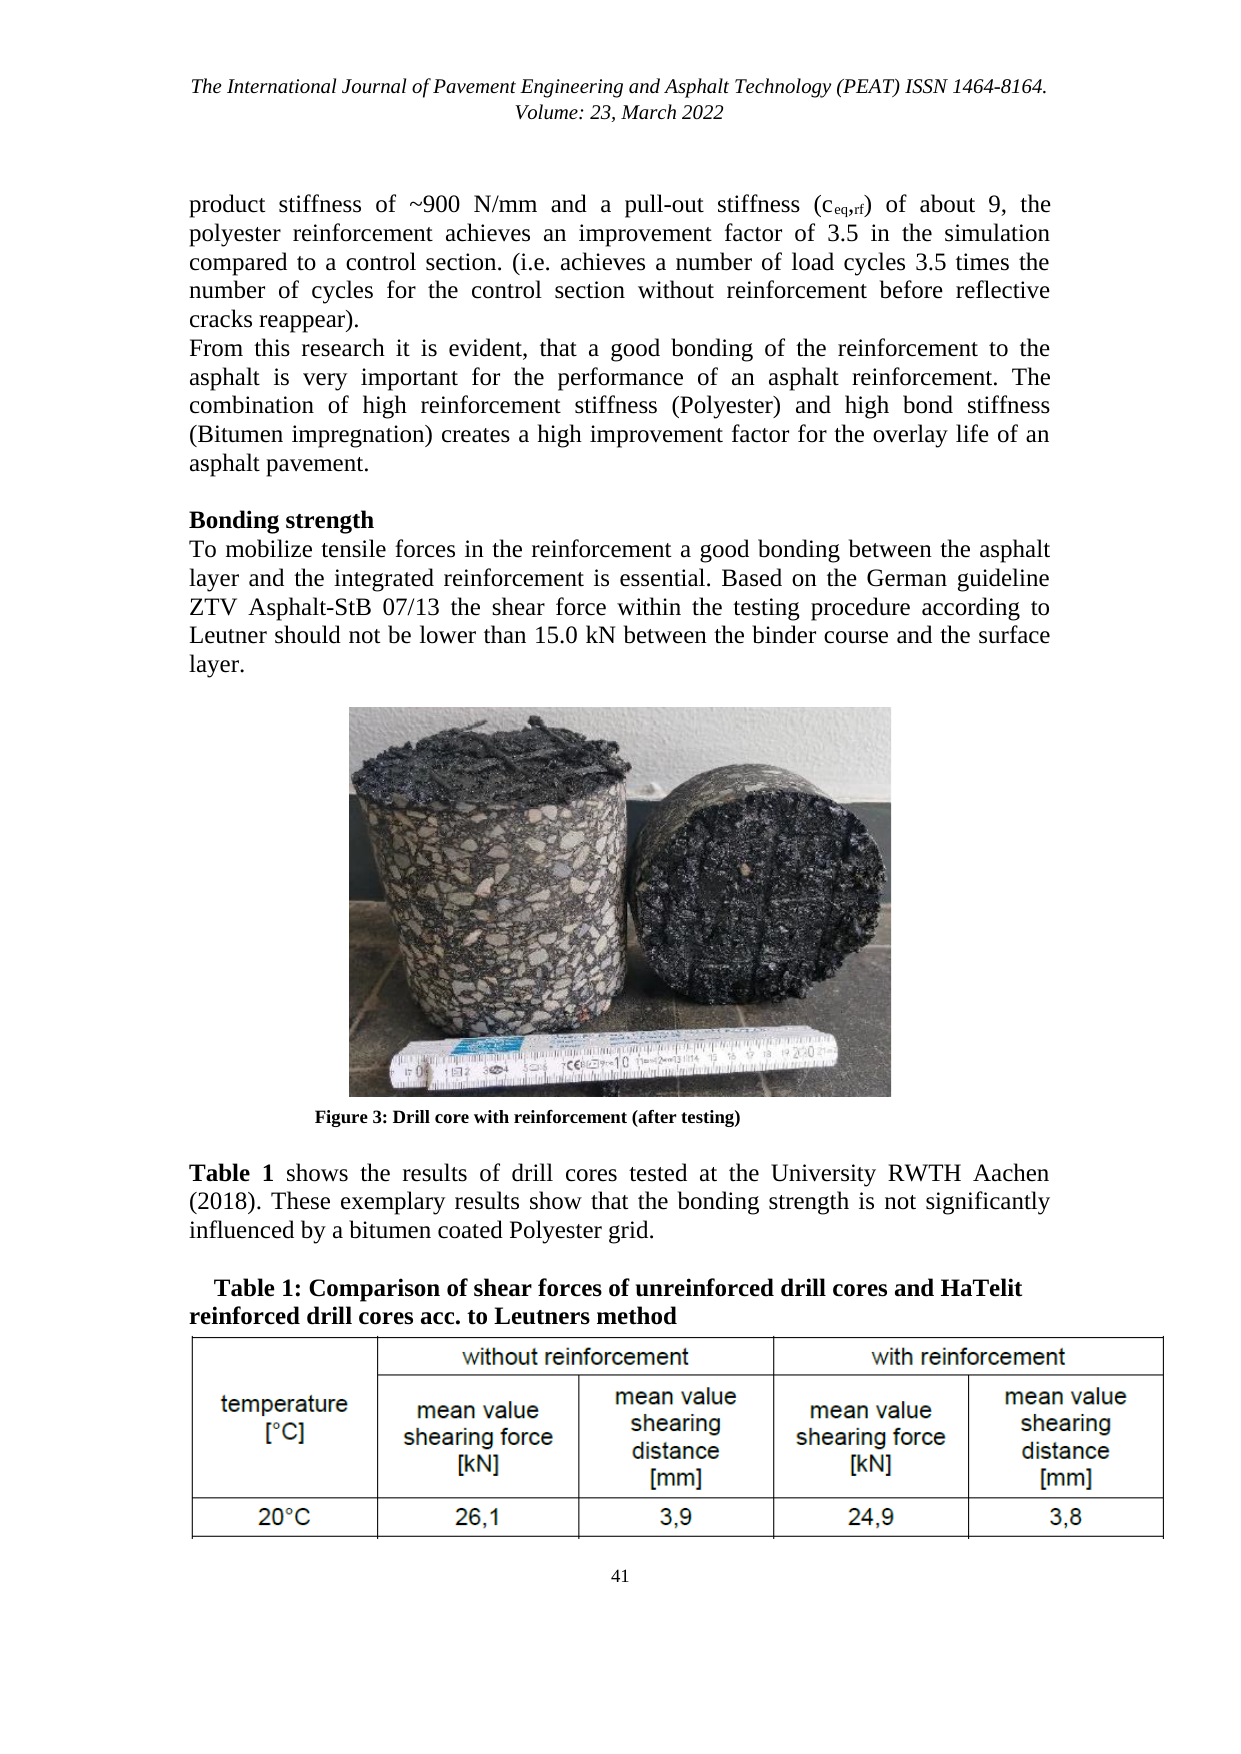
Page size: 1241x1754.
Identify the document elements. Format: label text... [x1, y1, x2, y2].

text From this research it is evident, that a good bonding of the reinforcement to the asphalt is very important for the performance of an asphalt reinforcement. The combination of high reinforcement stiffness (Polyester) and high bond stiffness (Bitumen impregnation) creates a high improvement factor for the overlay life of an asphalt pavement. [189, 333, 1051, 477]
picture [349, 707, 892, 1097]
text To mobilize tensile forces in the reinforcement a good bonding between the asphalt layer and the integrated reinforcement is essential. Based on the German guideline ZTV Asphalt-StB 07/13 the shear force within the testing procedure according to Leutner should not be lower than 15.0 kN between the binder course and the surface layer. [189, 534, 1051, 678]
text Table 1: Comparison of shear forces of unreinforced drill cores and HaTelit reinforced drill cores acc. to Leutners method [189, 1273, 1051, 1330]
text Table 1 shows the results of drill cores tested at the University RWTH Aachen (2018). These exemplary results show that the bonding strength is not significantly influenced by a bitumen coated Polyester grid. [189, 1158, 1051, 1244]
text Bonding strength [189, 505, 1051, 534]
picture [188, 1330, 1169, 1539]
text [189, 189, 1051, 333]
